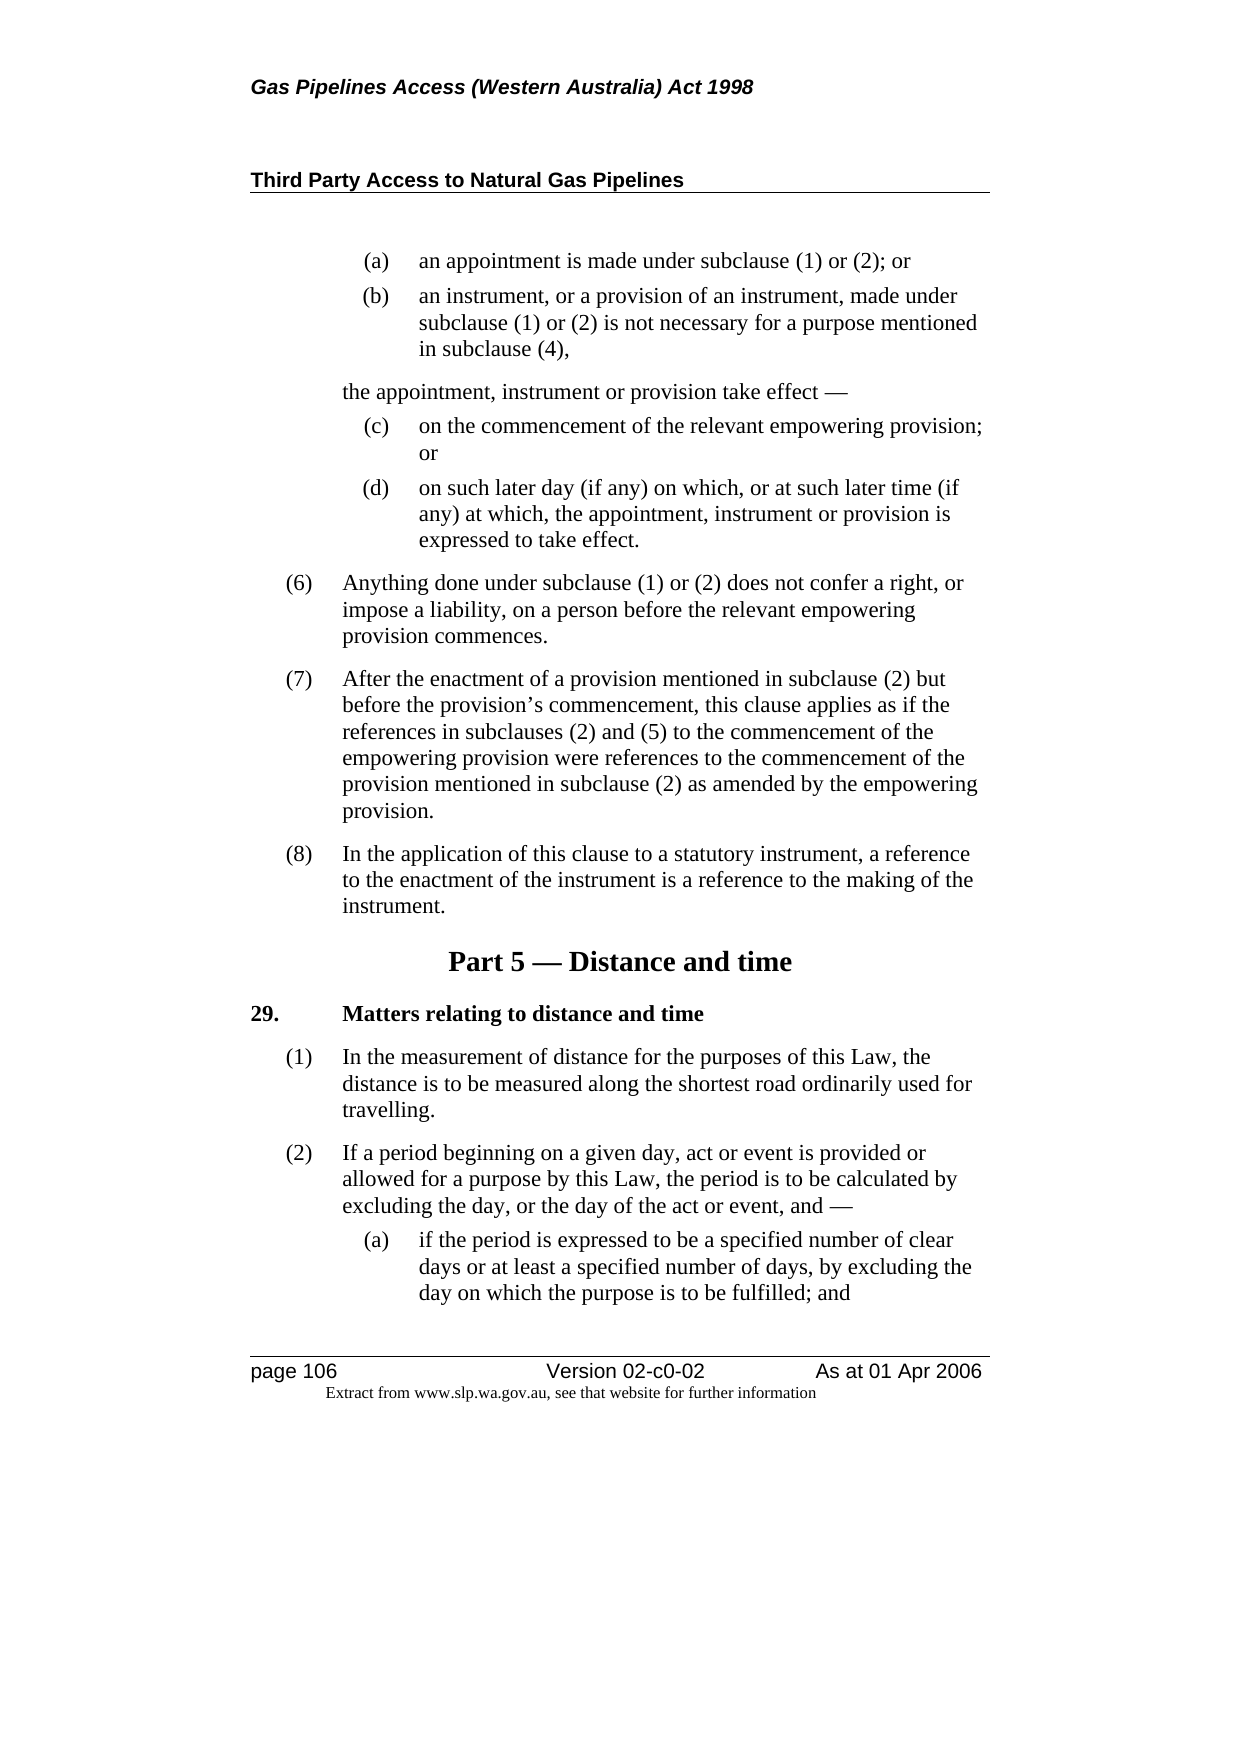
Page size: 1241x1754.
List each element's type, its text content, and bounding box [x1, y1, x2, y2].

text (a) an appointment is made under subclause (1) or (2); or [250, 247, 990, 274]
text (8) In the application of this clause to a statutory instrument, a reference to the enactment of the instrument is a reference to the making of the instrument. [250, 840, 990, 919]
text (6) Anything done under subclause (1) or (2) does not confer a right, or impose a liability, on a person before the relevant empowering provision commences. [250, 569, 990, 648]
text the appointment, instrument or provision take effect — [250, 378, 990, 404]
text (b) an instrument, or a provision of an instrument, made under subclause (1) or (2) is not necessary for a purpose mentioned in subclause (4), [250, 282, 990, 361]
text (7) After the enactment of a provision mentioned in subclause (2) but before the provision’s commencement, this clause applies as if the references in subclauses (2) and (5) to the commencement of the empowering provision were references to the commencement of the provision mentioned in subclause (2) as amended by the empowering provision. [250, 665, 990, 823]
text (1) In the measurement of distance for the purposes of this Law, the distance is to be measured along the shortest road ordinarily used for travelling. [250, 1043, 990, 1122]
text (c) on the commencement of the relevant empowering provision; or [250, 413, 990, 465]
text (2) If a period beginning on a given day, act or event is provided or allowed for a purpose by this Law, the period is to be calculated by excluding the day, or the day of the act or event, and — [250, 1139, 990, 1218]
text (a) if the period is expressed to be a specified number of clear days or at least a specified number of days, by excluding the day on which the purpose is to be fulfilled; and [250, 1227, 990, 1306]
subtitle 29. Matters relating to distance and time [250, 1000, 990, 1027]
subtitle Part 5 — Distance and time [250, 944, 990, 977]
text (d) on such later day (if any) on which, or at such later time (if any) at which, the appointment, instrument or provision is expressed to take effect. [250, 474, 990, 553]
